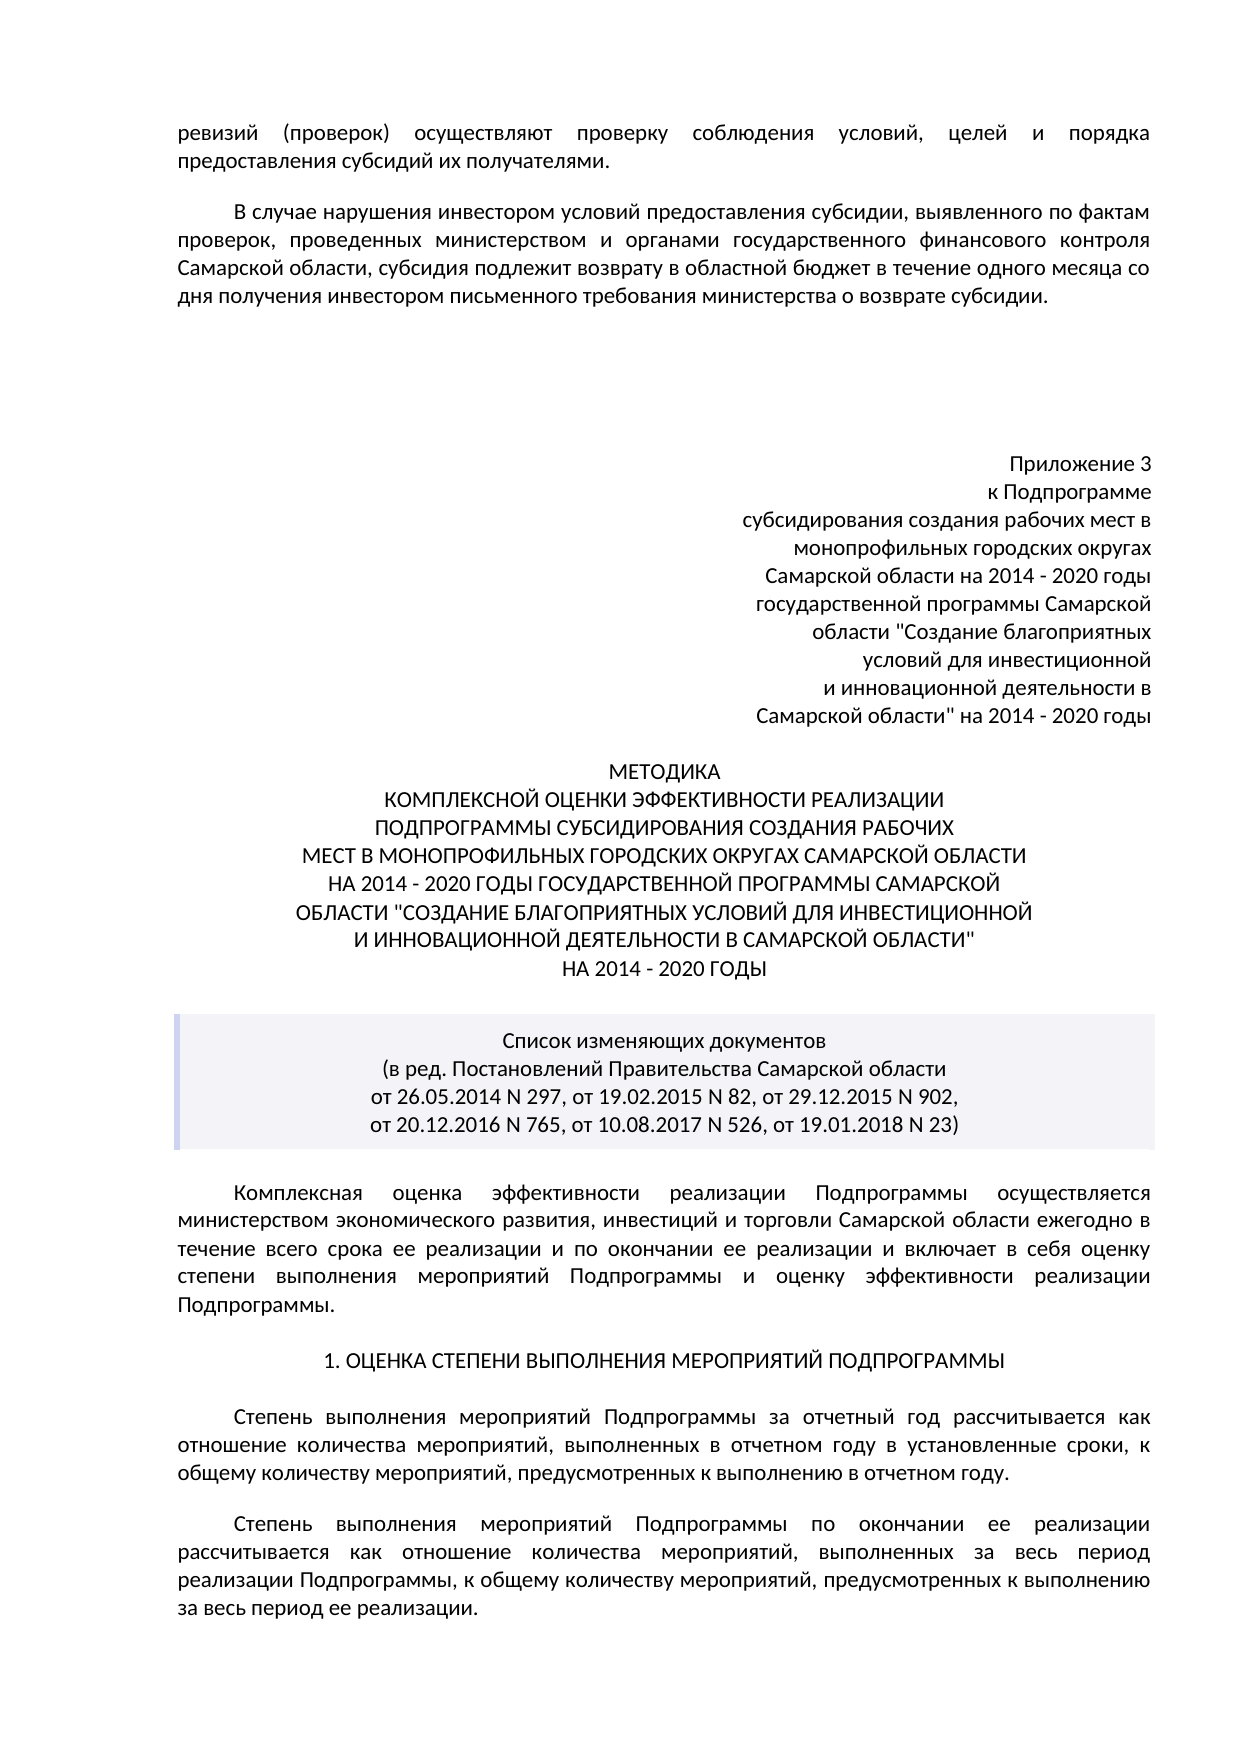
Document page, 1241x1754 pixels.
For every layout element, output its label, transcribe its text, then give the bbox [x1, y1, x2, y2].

text НА 2014 - 2020 ГОДЫ ГОСУДАРСТВЕННОЙ ПРОГРАММЫ САМАРСКОЙ [177, 869, 1152, 898]
text МЕТОДИКА [177, 757, 1152, 786]
text Самарской области на 2014 - 2020 годы [177, 561, 1152, 589]
text Самарской области" на 2014 - 2020 годы [177, 701, 1152, 729]
text КОМПЛЕКСНОЙ ОЦЕНКИ ЭФФЕКТИВНОСТИ РЕАЛИЗАЦИИ [177, 786, 1152, 813]
text Приложение 3 [177, 449, 1152, 477]
text 1. ОЦЕНКА СТЕПЕНИ ВЫПОЛНЕНИЯ МЕРОПРИЯТИЙ ПОДПРОГРАММЫ [177, 1346, 1152, 1374]
text области "Создание благоприятных [177, 617, 1152, 645]
text Степень выполнения мероприятий Подпрограммы по окончании ее реализации рассчитывается как отношение количества мероприятий, выполненных за весь период реализации Подпрограммы, к общему количеству мероприятий, предусмотренных к выполнению за весь период ее реализации. [177, 1509, 1152, 1621]
text и инновационной деятельности в [177, 673, 1152, 701]
text В случае нарушения инвестором условий предоставления субсидии, выявленного по фактам проверок, проведенных министерством и органами государственного финансового контроля Самарской области, субсидия подлежит возврату в областной бюджет в течение одного месяца со дня получения инвестором письменного требования министерства о возврате субсидии. [177, 197, 1152, 309]
text Степень выполнения мероприятий Подпрограммы за отчетный год рассчитывается как отношение количества мероприятий, выполненных в отчетном году в установленные сроки, к общему количеству мероприятий, предусмотренных к выполнению в отчетном году. [177, 1402, 1152, 1486]
text МЕСТ В МОНОПРОФИЛЬНЫХ ГОРОДСКИХ ОКРУГАХ САМАРСКОЙ ОБЛАСТИ [177, 842, 1152, 869]
text Комплексная оценка эффективности реализации Подпрограммы осуществляется министерством экономического развития, инвестиций и торговли Самарской области ежегодно в течение всего срока ее реализации и по окончании ее реализации и включает в себя оценку степени выполнения мероприятий Подпрограммы и оценку эффективности реализации Подпрограммы. [177, 1178, 1152, 1318]
text И ИННОВАЦИОННОЙ ДЕЯТЕЛЬНОСТИ В САМАРСКОЙ ОБЛАСТИ" [177, 926, 1152, 954]
text ПОДПРОГРАММЫ СУБСИДИРОВАНИЯ СОЗДАНИЯ РАБОЧИХ [177, 813, 1152, 842]
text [177, 118, 1152, 174]
text монопрофильных городских округах [177, 533, 1152, 561]
text НА 2014 - 2020 ГОДЫ [177, 954, 1152, 982]
text к Подпрограмме [177, 477, 1152, 505]
text государственной программы Самарской [177, 589, 1152, 617]
text субсидирования создания рабочих мест в [177, 505, 1152, 533]
text ОБЛАСТИ "СОЗДАНИЕ БЛАГОПРИЯТНЫХ УСЛОВИЙ ДЛЯ ИНВЕСТИЦИОННОЙ [177, 898, 1152, 926]
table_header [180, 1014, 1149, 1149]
text условий для инвестиционной [177, 645, 1152, 673]
